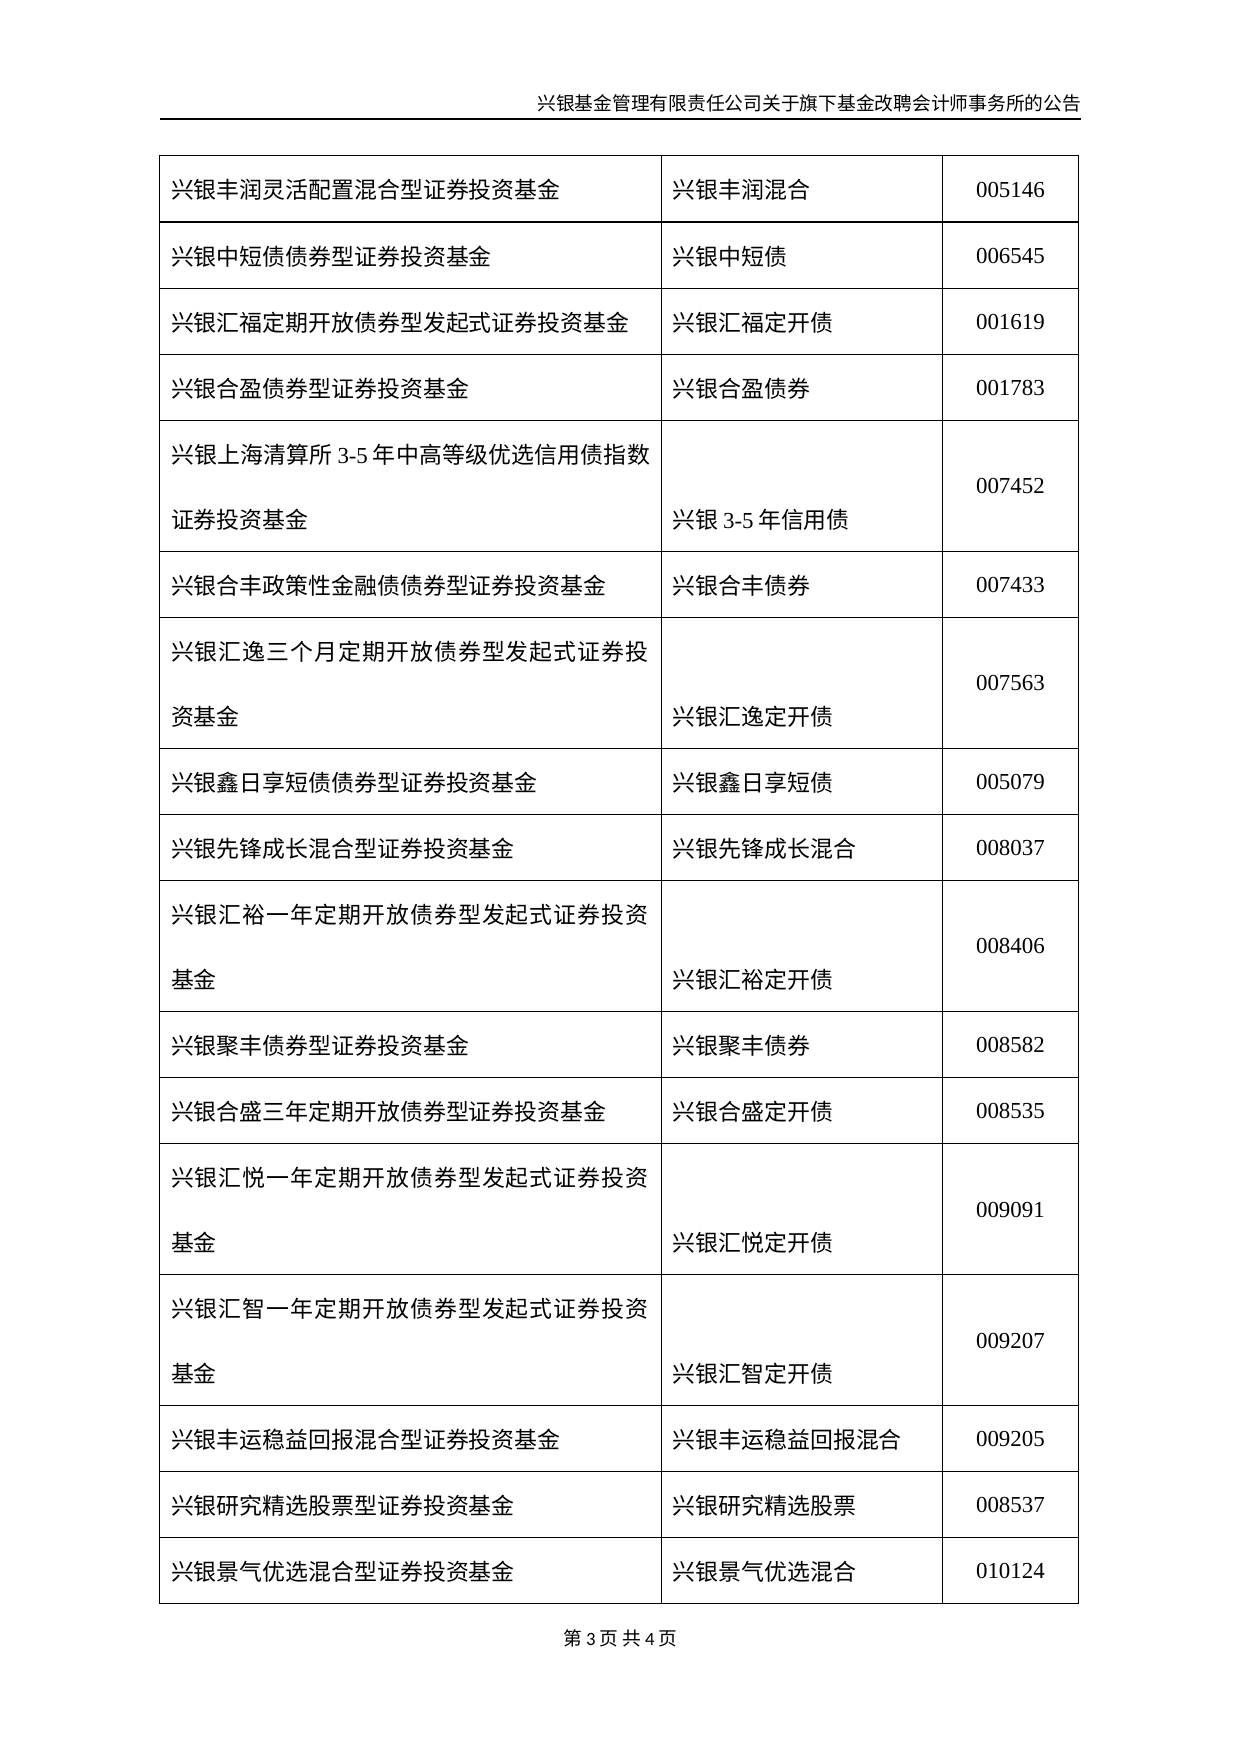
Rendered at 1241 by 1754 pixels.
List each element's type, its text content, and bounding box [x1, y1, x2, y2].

table_cell 兴银先锋成长混合 [662, 815, 942, 880]
table_cell 兴银汇裕定开债 [662, 881, 942, 1011]
table_cell 007433 [943, 552, 1078, 617]
table_cell 兴银3-5年信用债 [662, 421, 942, 551]
table_cell 兴银汇逸定开债 [662, 618, 942, 748]
table_cell 009091 [943, 1144, 1078, 1274]
table_cell 008582 [943, 1012, 1078, 1077]
table_cell 兴银汇福定开债 [662, 289, 942, 353]
table_cell 兴银聚丰债券型证券投资基金 [160, 1012, 661, 1077]
table_cell 兴银汇逸三个月定期开放债券型发起式证券投资基金 [160, 618, 661, 748]
table_cell 兴银合丰政策性金融债债券型证券投资基金 [160, 552, 661, 617]
table_cell 兴银中短债债券型证券投资基金 [160, 223, 661, 287]
table_cell 兴银鑫日享短债债券型证券投资基金 [160, 749, 661, 814]
table_cell 兴银景气优选混合型证券投资基金 [160, 1538, 661, 1603]
table_cell 兴银丰运稳益回报混合型证券投资基金 [160, 1406, 661, 1471]
table_cell 006545 [943, 223, 1078, 287]
table_cell 008537 [943, 1472, 1078, 1537]
table_cell 兴银合盈债券型证券投资基金 [160, 355, 661, 419]
table_cell 兴银丰润混合 [662, 156, 942, 221]
table_cell 兴银丰运稳益回报混合 [662, 1406, 942, 1471]
table_cell 兴银合盛三年定期开放债券型证券投资基金 [160, 1078, 661, 1143]
table_cell 010124 [943, 1538, 1078, 1603]
table_cell 兴银汇智定开债 [662, 1275, 942, 1405]
table_cell 001619 [943, 289, 1078, 353]
table_cell 008535 [943, 1078, 1078, 1143]
table_cell 兴银汇福定期开放债券型发起式证券投资基金 [160, 289, 661, 353]
table_cell 009205 [943, 1406, 1078, 1471]
table_cell 兴银研究精选股票 [662, 1472, 942, 1537]
table_cell 兴银先锋成长混合型证券投资基金 [160, 815, 661, 880]
table_cell 001783 [943, 355, 1078, 419]
table_cell 007452 [943, 421, 1078, 551]
table_cell 005146 [943, 156, 1078, 221]
table_cell 兴银合盛定开债 [662, 1078, 942, 1143]
table_cell 008037 [943, 815, 1078, 880]
table_cell 007563 [943, 618, 1078, 748]
table_cell 008406 [943, 881, 1078, 1011]
table_cell 兴银丰润灵活配置混合型证券投资基金 [160, 156, 661, 221]
table_cell 兴银景气优选混合 [662, 1538, 942, 1603]
table_cell 兴银汇悦定开债 [662, 1144, 942, 1274]
table_cell 009207 [943, 1275, 1078, 1405]
table_cell 005079 [943, 749, 1078, 814]
table_cell 兴银鑫日享短债 [662, 749, 942, 814]
table_cell 兴银合盈债券 [662, 355, 942, 419]
table_cell 兴银上海清算所3-5年中高等级优选信用债指数证券投资基金 [160, 421, 661, 551]
table_cell 兴银中短债 [662, 223, 942, 287]
table_cell 兴银研究精选股票型证券投资基金 [160, 1472, 661, 1537]
table_cell 兴银汇裕一年定期开放债券型发起式证券投资基金 [160, 881, 661, 1011]
table_cell 兴银合丰债券 [662, 552, 942, 617]
table_cell 兴银汇悦一年定期开放债券型发起式证券投资基金 [160, 1144, 661, 1274]
table_cell 兴银聚丰债券 [662, 1012, 942, 1077]
table_cell 兴银汇智一年定期开放债券型发起式证券投资基金 [160, 1275, 661, 1405]
